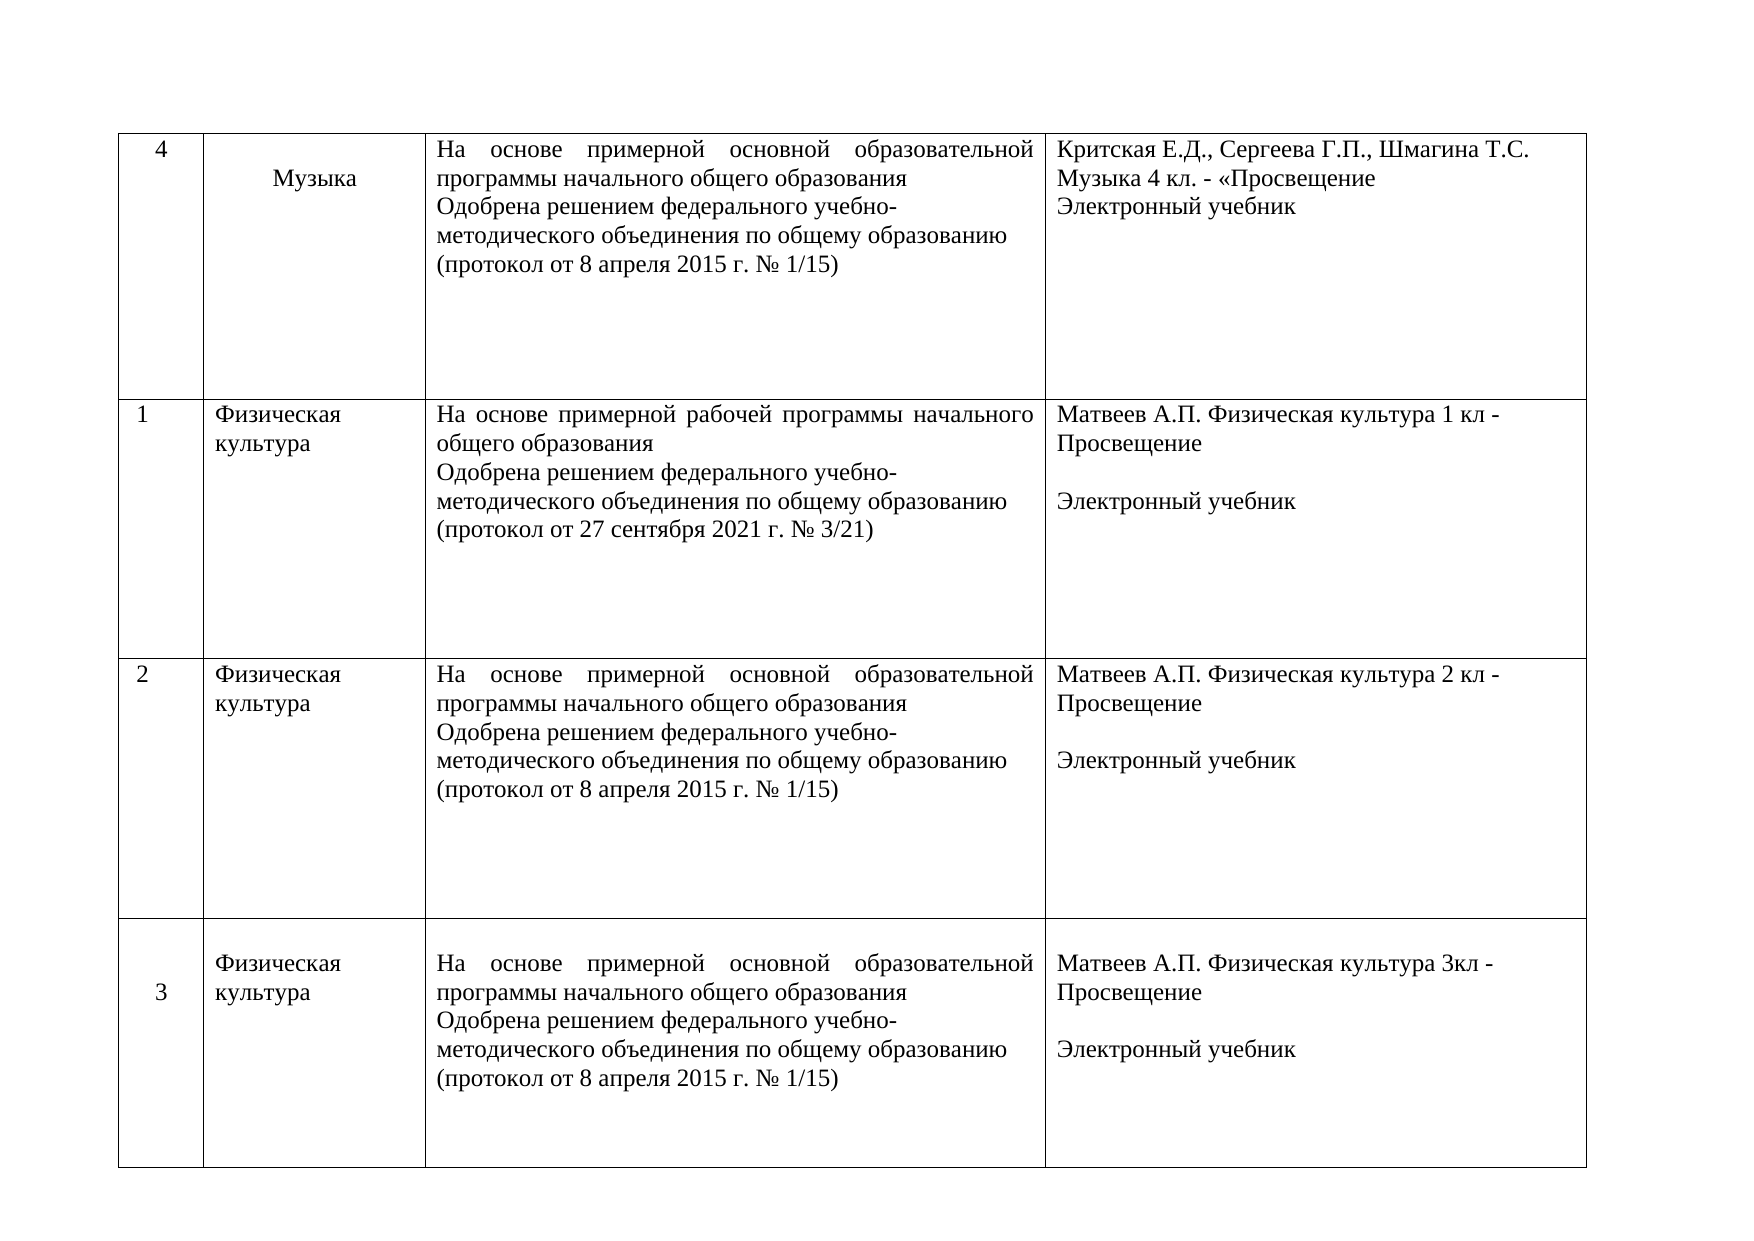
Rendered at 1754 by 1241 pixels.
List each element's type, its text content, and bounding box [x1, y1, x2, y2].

table_cell Физическая культура [204, 400, 425, 658]
table_cell На основе примерной рабочей программы начального общего образования Одобрена решением федерального учебно- методического объединения по общему образованию (протокол от 27 сентября 2021 г. № 3/21) [426, 400, 1045, 658]
table_cell Музыка [204, 134, 425, 398]
table_cell Матвеев А.П. Физическая культура 2 кл - Просвещение Электронный учебник [1046, 659, 1586, 918]
table_cell Матвеев А.П. Физическая культура 3кл - Просвещение Электронный учебник [1046, 919, 1586, 1167]
table_cell 3 [119, 919, 203, 1167]
table_cell Физическая культура [204, 659, 425, 918]
table_cell Матвеев А.П. Физическая культура 1 кл - Просвещение Электронный учебник [1046, 400, 1586, 658]
table_cell 1 [119, 400, 203, 658]
table_cell Критская Е.Д., Сергеева Г.П., Шмагина Т.С. Музыка 4 кл. - «Просвещение Электронный учебник [1046, 134, 1586, 398]
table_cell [426, 134, 1045, 398]
table_cell 2 [119, 659, 203, 918]
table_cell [426, 919, 1045, 1167]
table_cell Физическая культура [204, 919, 425, 1167]
table_cell 4 [119, 134, 203, 398]
